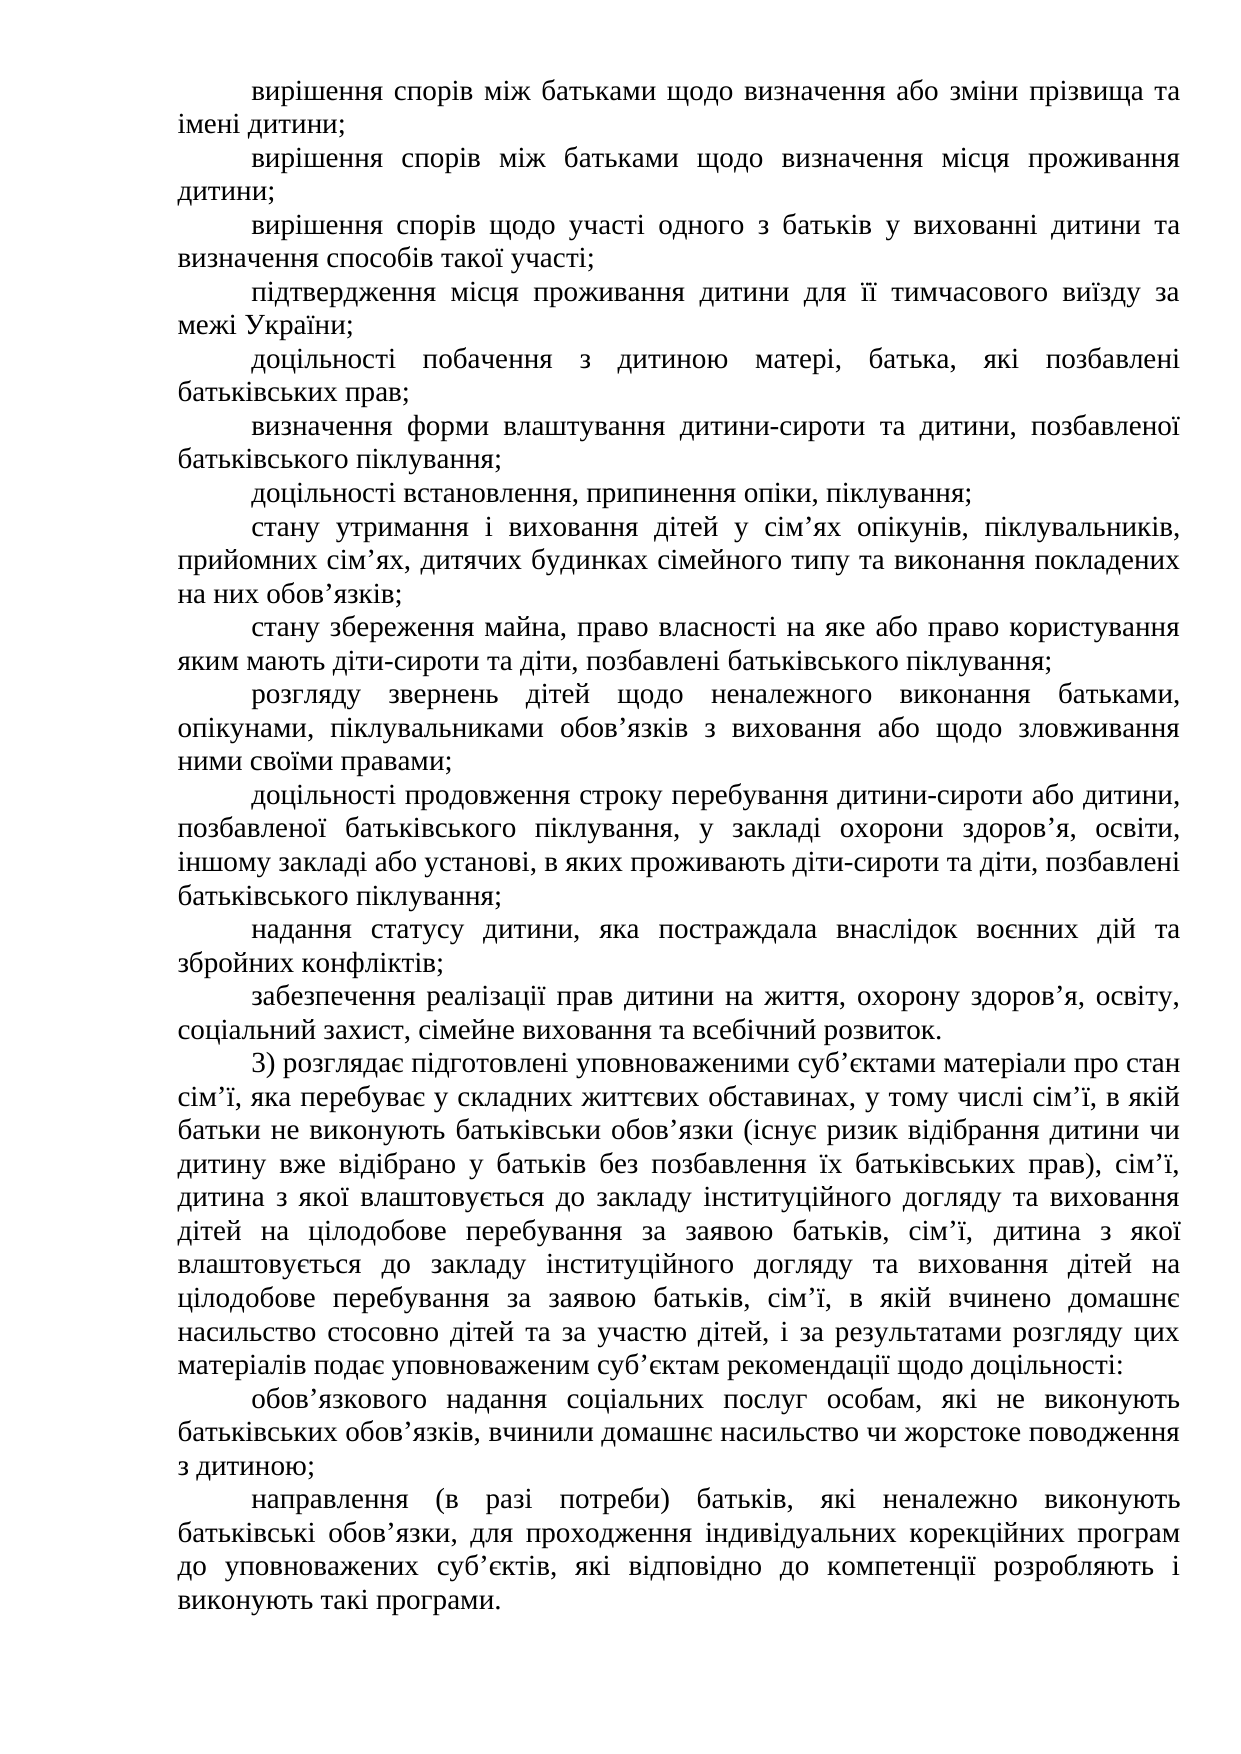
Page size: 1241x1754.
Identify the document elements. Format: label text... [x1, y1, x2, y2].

text розгляду звернень дітей щодо неналежного виконання батьками, опікунами, піклувальниками обов’язків з виховання або щодо зловживання ними своїми правами; [177, 676, 1181, 777]
text забезпечення реалізації прав дитини на життя, охорону здоров’я, освіту, соціальний захист, сімейне виховання та всебічний розвиток. [177, 978, 1181, 1045]
text підтвердження місця проживання дитини для її тимчасового виїзду за межі України; [177, 274, 1181, 341]
text вирішення спорів щодо участі одного з батьків у вихованні дитини та визначення способів такої участі; [177, 207, 1181, 274]
text доцільності продовження строку перебування дитини-сироти або дитини, позбавленої батьківського піклування, у закладі охорони здоров’я, освіти, іншому закладі або установі, в яких проживають діти-сироти та діти, позбавлені батьківського піклування; [177, 777, 1181, 911]
text обов’язкового надання соціальних послуг особам, які не виконують батьківських обов’язків, вчинили домашнє насильство чи жорстоке поводження з дитиною; [177, 1381, 1181, 1481]
text стану збереження майна, право власності на яке або право користування яким мають діти-сироти та діти, позбавлені батьківського піклування; [177, 609, 1181, 676]
text стану утримання і виховання дітей у сім’ях опікунів, піклувальників, прийомних сім’ях, дитячих будинках сімейного типу та виконання покладених на них обов’язків; [177, 509, 1181, 609]
text 3) розглядає підготовлені уповноваженими суб’єктами матеріали про стан сім’ї, яка перебуває у складних життєвих обставинах, у тому числі сім’ї, в якій батьки не виконують батьківськи обов’язки (існує ризик відібрання дитини чи дитину вже відібрано у батьків без позбавлення їх батьківських прав), сім’ї, дитина з якої влаштовується до закладу інституційного догляду та виховання дітей на цілодобове перебування за заявою батьків, сім’ї, дитина з якої влаштовується до закладу інституційного догляду та виховання дітей на цілодобове перебування за заявою батьків, сім’ї, в якій вчинено домашнє насильство стосовно дітей та за участю дітей, і за результатами розгляду цих матеріалів подає уповноваженим суб’єктам рекомендації щодо доцільності: [177, 1045, 1181, 1381]
text направлення (в разі потреби) батьків, які неналежно виконують батьківські обов’язки, для проходження індивідуальних корекційних програм до уповноважених суб’єктів, які відповідно до компетенції розробляють і виконують такі програми. [177, 1481, 1181, 1616]
text визначення форми влаштування дитини-сироти та дитини, позбавленої батьківського піклування; [177, 408, 1181, 475]
text доцільності побачення з дитиною матері, батька, які позбавлені батьківських прав; [177, 341, 1181, 408]
text вирішення спорів між батьками щодо визначення місця проживання дитини; [177, 140, 1181, 207]
text доцільності встановлення, припинення опіки, піклування; [177, 475, 1181, 509]
text вирішення спорів між батьками щодо визначення або зміни прізвища та імені дитини; [177, 73, 1181, 140]
text надання статусу дитини, яка постраждала внаслідок воєнних дій та збройних конфліктів; [177, 911, 1181, 978]
